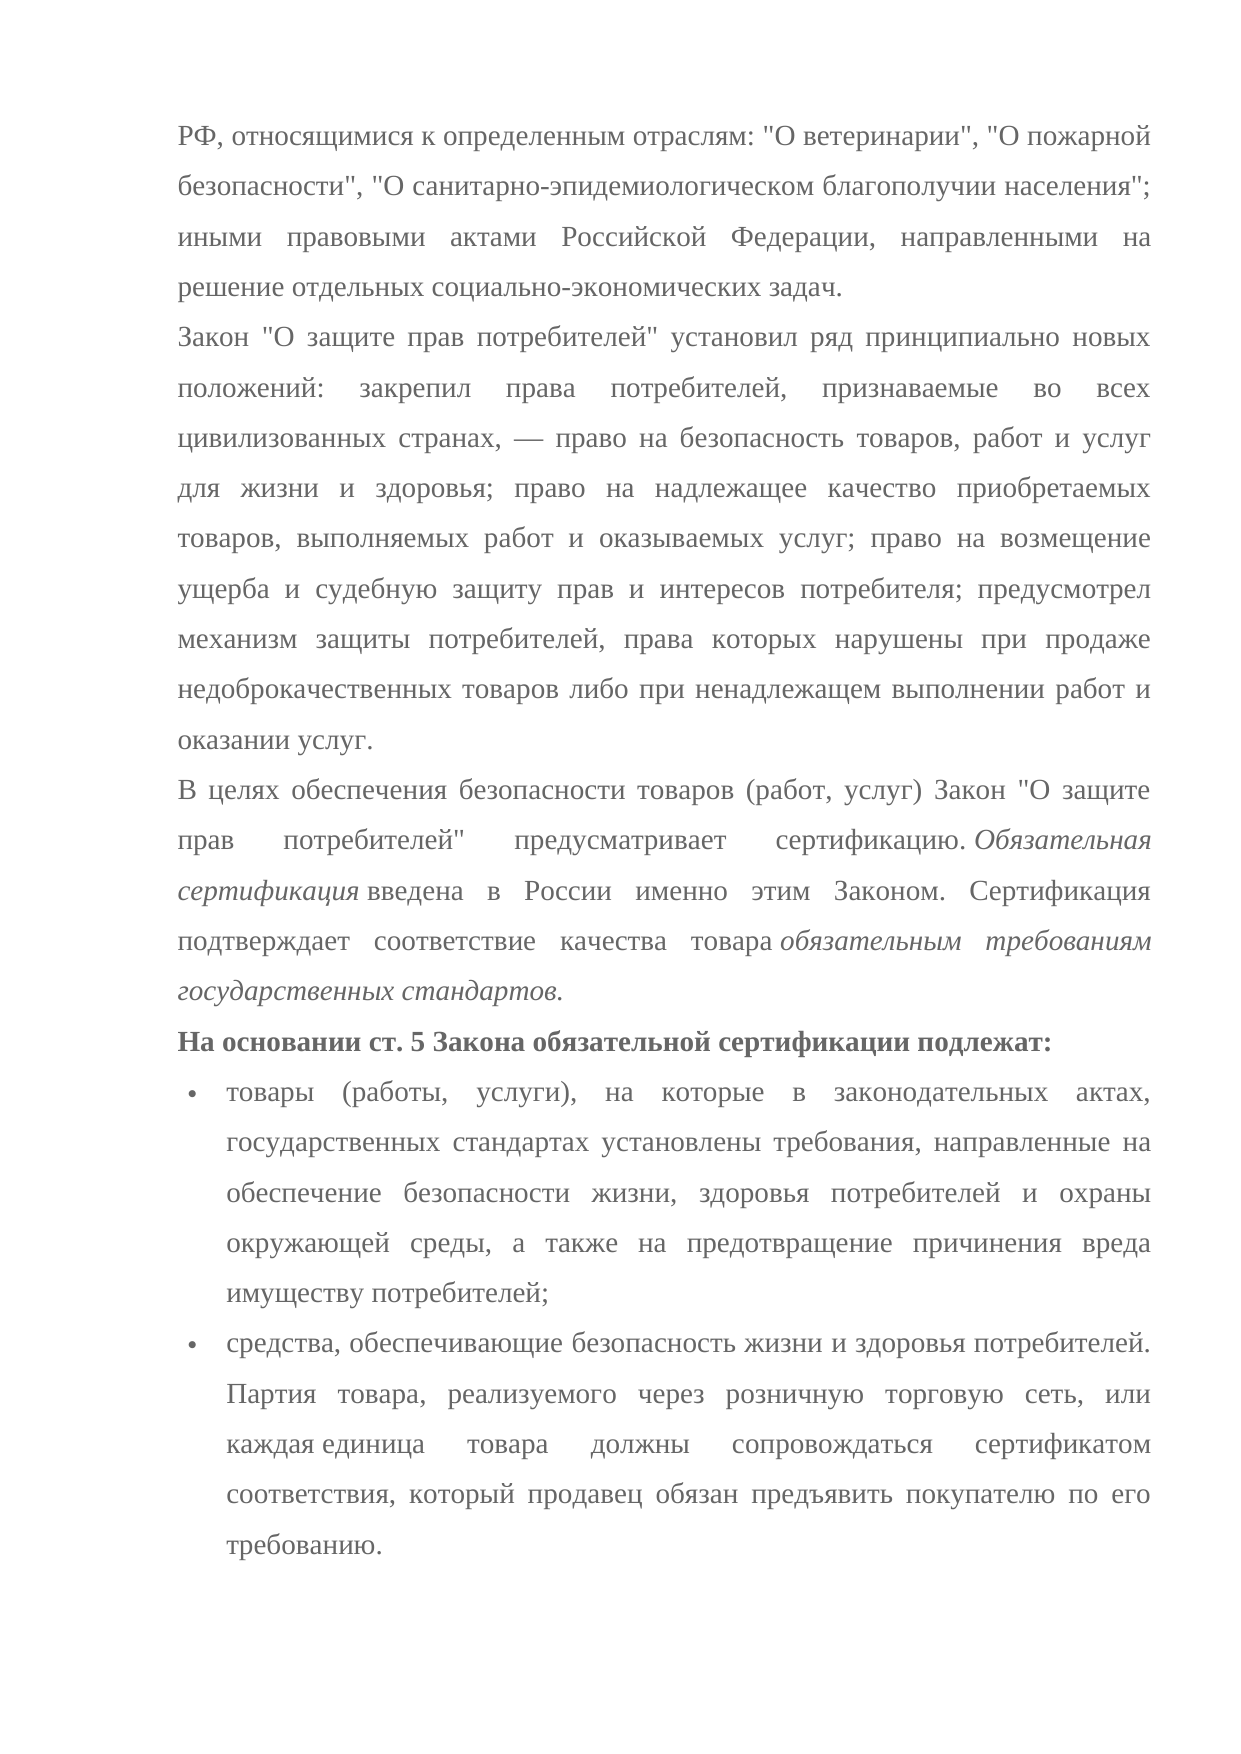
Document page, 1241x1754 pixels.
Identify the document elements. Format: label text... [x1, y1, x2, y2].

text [177, 118, 1152, 303]
list товары (работы, услуги), на которые в законодательных актах, государственных стандартах установлены требования, направленные на обеспечение безопасности жизни, здоровья потребителей и охраны окружающей среды, а также на предотвращение причинения вреда имуществу потребителей; [188, 1074, 1152, 1309]
text На основании ст. 5 Закона обязательной сертификации подлежат: [177, 1024, 1152, 1057]
text В целях обеспечения безопасности товаров (работ, услуг) Закон "О защите прав потребителей" предусматривает сертификацию. Обязательная сертификация введена в России именно этим Законом. Сертификация подтверждает соответствие качества товара обязательным требованиям государственных стандартов. [177, 772, 1152, 1007]
text Закон "О защите прав потребителей" установил ряд принципиально новых положений: закрепил права потребителей, признаваемые во всех цивилизованных странах, — право на безопасность товаров, работ и услуг для жизни и здоровья; право на надлежащее качество приобретаемых товаров, выполняемых работ и оказываемых услуг; право на возмещение ущерба и судебную защиту прав и интересов потребителя; предусмотрел механизм защиты потребителей, права которых нарушены при продаже недоброкачественных товаров либо при ненадлежащем выполнении работ и оказании услуг. [177, 319, 1152, 755]
list средства, обеспечивающие безопасность жизни и здоровья потребителей. Партия товара, реализуемого через розничную торговую сеть, или каждая единица товара должны сопровождаться сертификатом соответствия, который продавец обязан предъявить покупателю по его требованию. [188, 1326, 1152, 1560]
